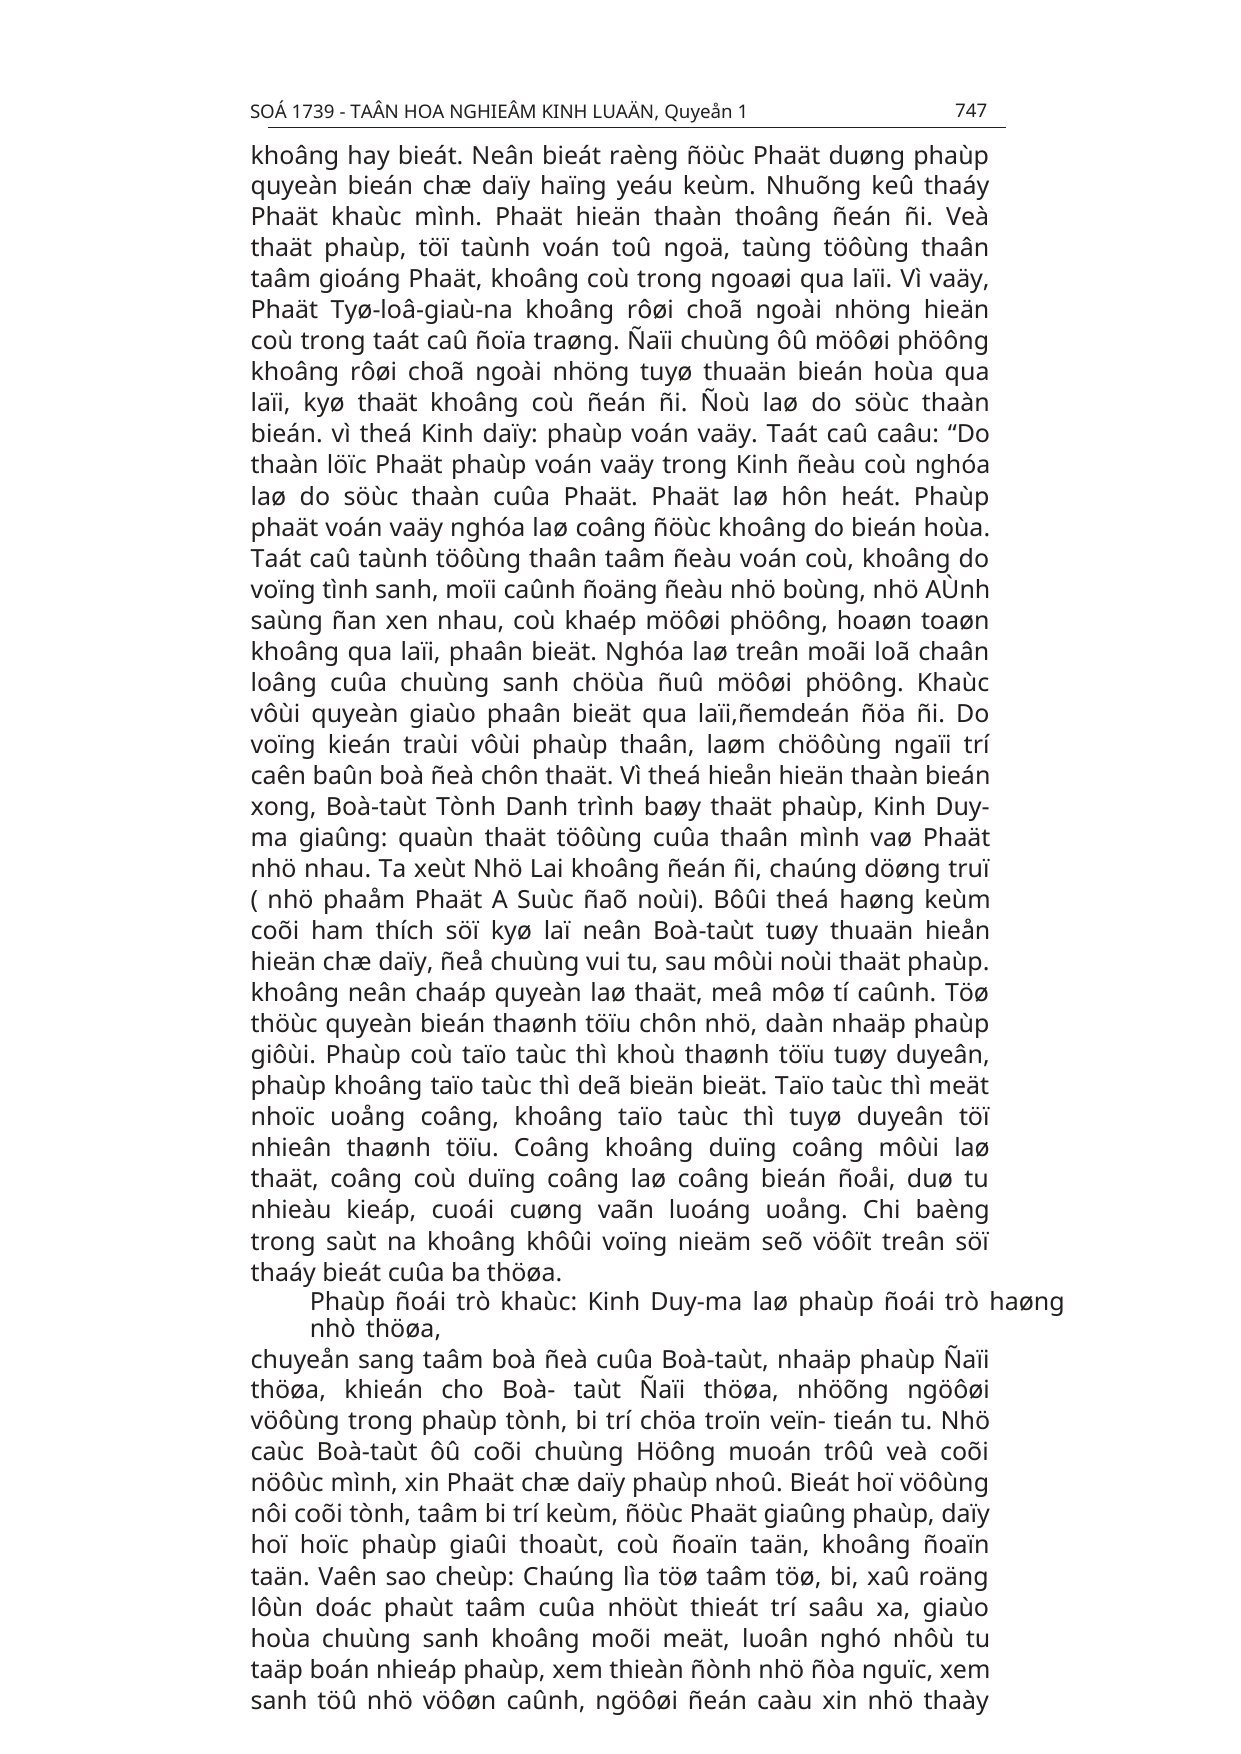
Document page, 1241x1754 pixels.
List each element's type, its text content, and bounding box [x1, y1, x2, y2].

text SOÁ 1739 - TAÂN HOA NGHIEÂM KINH LUAÄN, Quyeån 1 747 [250, 97, 1065, 124]
text khoâng hay bieát. Neân bieát raèng ñöùc Phaät duøng phaùp quyeàn bieán chæ daïy haïng yeáu keùm. Nhuõng keû thaáy Phaät khaùc mình. Phaät hieän thaàn thoâng ñeán ñi. Veà thaät phaùp, töï taùnh voán toû ngoä, taùng töôùng thaân taâm gioáng Phaät, khoâng coù trong ngoaøi qua laïi. Vì vaäy, Phaät Tyø-loâ-giaù-na khoâng rôøi choã ngoài nhöng hieän coù trong taát caû ñoïa traøng. Ñaïi chuùng ôû möôøi phöông khoâng rôøi choã ngoài nhöng tuyø thuaän bieán hoùa qua laïi, kyø thaät khoâng coù ñeán ñi. Ñoù laø do söùc thaàn bieán. vì theá Kinh daïy: phaùp voán vaäy. Taát caû caâu: “Do thaàn löïc Phaät phaùp voán vaäy trong Kinh ñeàu coù nghóa laø do söùc thaàn cuûa Phaät. Phaät laø hôn heát. Phaùp phaät voán vaäy nghóa laø coâng ñöùc khoâng do bieán hoùa. Taát caû taùnh töôùng thaân taâm ñeàu voán coù, khoâng do voïng tình sanh, moïi caûnh ñoäng ñeàu nhö boùng, nhö AÙnh saùng ñan xen nhau, coù khaép möôøi phöông, hoaøn toaøn khoâng qua laïi, phaân bieät. Nghóa laø treân moãi loã chaân loâng cuûa chuùng sanh chöùa ñuû möôøi phöông. Khaùc vôùi quyeàn giaùo phaân bieät qua laïi,ñemdeán ñöa ñi. Do voïng kieán traùi vôùi phaùp thaân, laøm chöôùng ngaïi trí caên baûn boà ñeà chôn thaät. Vì theá hieån hieän thaàn bieán xong, Boà-taùt Tònh Danh trình baøy thaät phaùp, Kinh Duy- ma giaûng: quaùn thaät töôùng cuûa thaân mình vaø Phaät nhö nhau. Ta xeùt Nhö Lai khoâng ñeán ñi, chaúng döøng truï ( nhö phaåm Phaät A Suùc ñaõ noùi). Bôûi theá haøng keùm coõi ham thích söï kyø laï neân Boà-taùt tuøy thuaän hieån hieän chæ daïy, ñeå chuùng vui tu, sau môùi noùi thaät phaùp. khoâng neân chaáp quyeàn laø thaät, meâ môø tí caûnh. Töø thöùc quyeàn bieán thaønh töïu chôn nhö, daàn nhaäp phaùp giôùi. Phaùp coù taïo taùc thì khoù thaønh töïu tuøy duyeân, phaùp khoâng taïo taùc thì deã bieän bieät. Taïo taùc thì meät nhoïc uoång coâng, khoâng taïo taùc thì tuyø duyeân töï nhieân thaønh töïu. Coâng khoâng duïng coâng môùi laø thaät, coâng coù duïng coâng laø coâng bieán ñoåi, duø tu nhieàu kieáp, cuoái cuøng vaãn luoáng uoång. Chi baèng trong saùt na khoâng khôûi voïng nieäm seõ vöôït treân söï thaáy bieát cuûa ba thöøa. [250, 140, 990, 1288]
text Phaùp ñoái trò khaùc: Kinh Duy-ma laø phaùp ñoái trò haøng nhò thöøa, [309, 1288, 1065, 1343]
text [250, 1344, 990, 1716]
